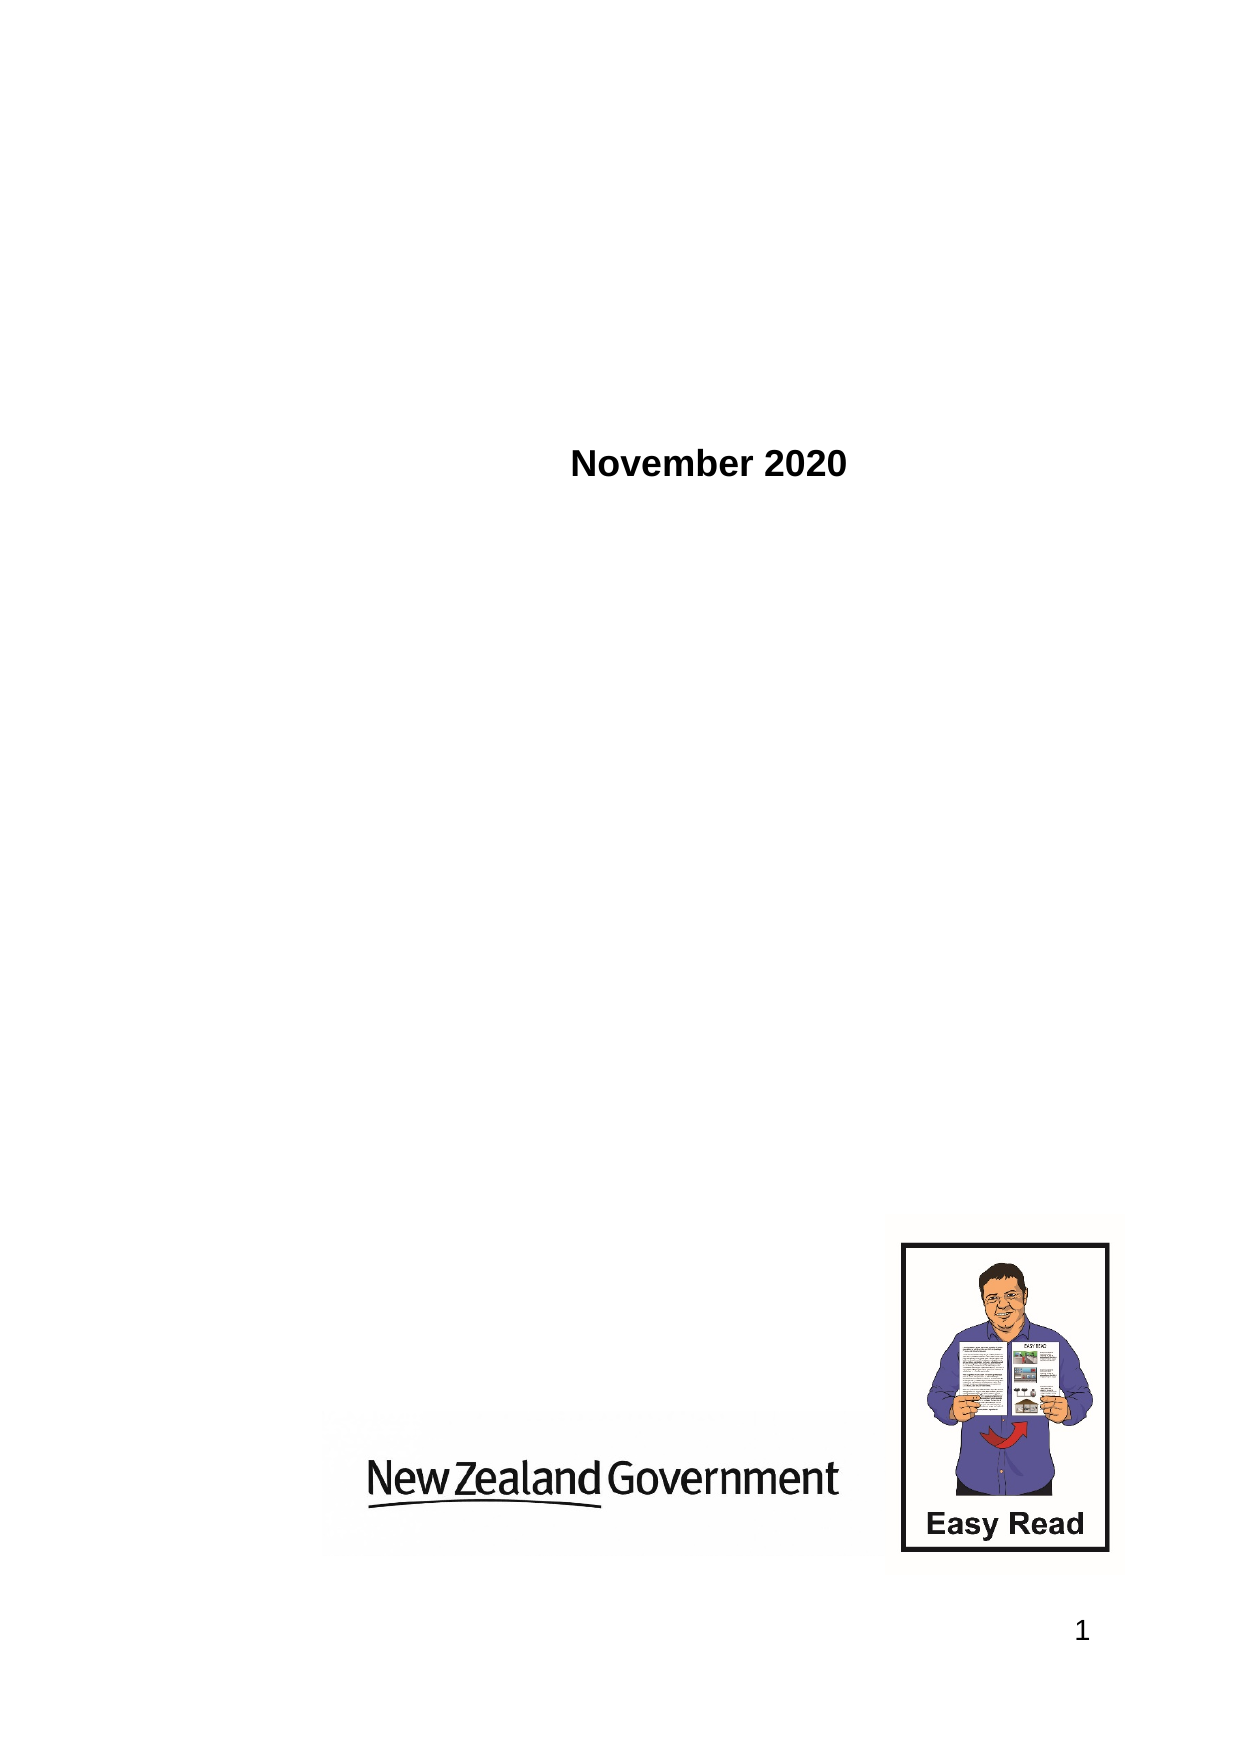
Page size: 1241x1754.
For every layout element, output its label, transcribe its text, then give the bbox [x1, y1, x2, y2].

picture [322, 1214, 1125, 1575]
text November 2020 [327, 441, 1090, 484]
